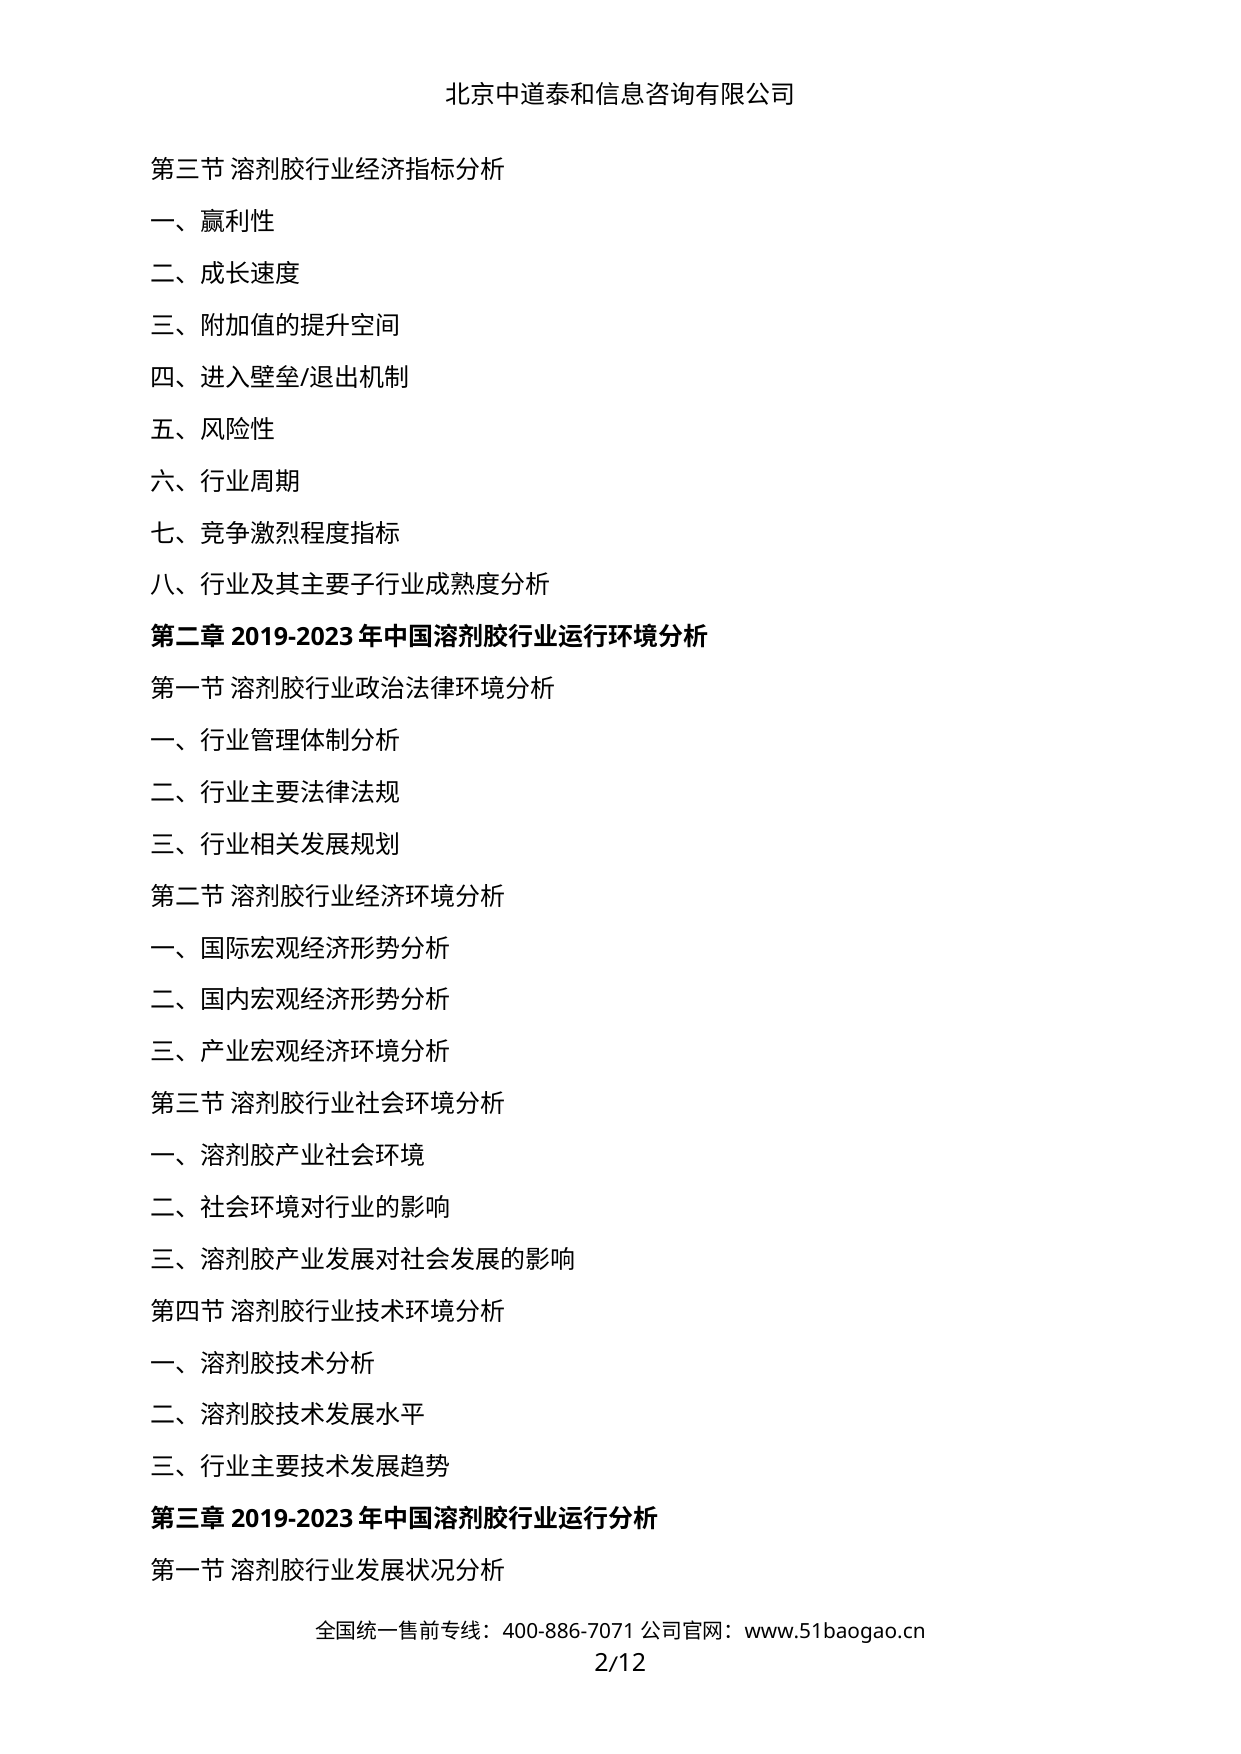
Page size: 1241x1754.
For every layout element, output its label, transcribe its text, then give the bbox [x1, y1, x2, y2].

text 七、竞争激烈程度指标 [150, 513, 1090, 549]
text 第四节 溶剂胶行业技术环境分析 [150, 1291, 1090, 1327]
text 第二节 溶剂胶行业经济环境分析 [150, 876, 1090, 912]
text 二、国内宏观经济形势分析 [150, 980, 1090, 1016]
text 二、行业主要法律法规 [150, 772, 1090, 809]
text 四、进入壁垒/退出机制 [150, 357, 1090, 394]
text 五、风险性 [150, 409, 1090, 446]
text 第二章 2019-2023年中国溶剂胶行业运行环境分析 [150, 617, 1090, 653]
text 第三节 溶剂胶行业社会环境分析 [150, 1084, 1090, 1120]
text 一、国际宏观经济形势分析 [150, 928, 1090, 964]
text 一、溶剂胶技术分析 [150, 1343, 1090, 1379]
text 第三节 溶剂胶行业经济指标分析 [150, 150, 1090, 186]
text 第一节 溶剂胶行业发展状况分析 [150, 1551, 1090, 1587]
text 第一节 溶剂胶行业政治法律环境分析 [150, 669, 1090, 705]
text 三、溶剂胶产业发展对社会发展的影响 [150, 1239, 1090, 1276]
text 一、行业管理体制分析 [150, 721, 1090, 757]
text 二、社会环境对行业的影响 [150, 1187, 1090, 1224]
text 六、行业周期 [150, 461, 1090, 497]
text 三、行业主要技术发展趋势 [150, 1447, 1090, 1483]
text 二、溶剂胶技术发展水平 [150, 1395, 1090, 1431]
text 三、产业宏观经济环境分析 [150, 1032, 1090, 1068]
text 三、行业相关发展规划 [150, 824, 1090, 861]
text 二、成长速度 [150, 254, 1090, 290]
text 一、溶剂胶产业社会环境 [150, 1136, 1090, 1172]
text 八、行业及其主要子行业成熟度分析 [150, 565, 1090, 601]
text 三、附加值的提升空间 [150, 306, 1090, 342]
text 第三章 2019-2023年中国溶剂胶行业运行分析 [150, 1499, 1090, 1535]
text 一、赢利性 [150, 202, 1090, 238]
